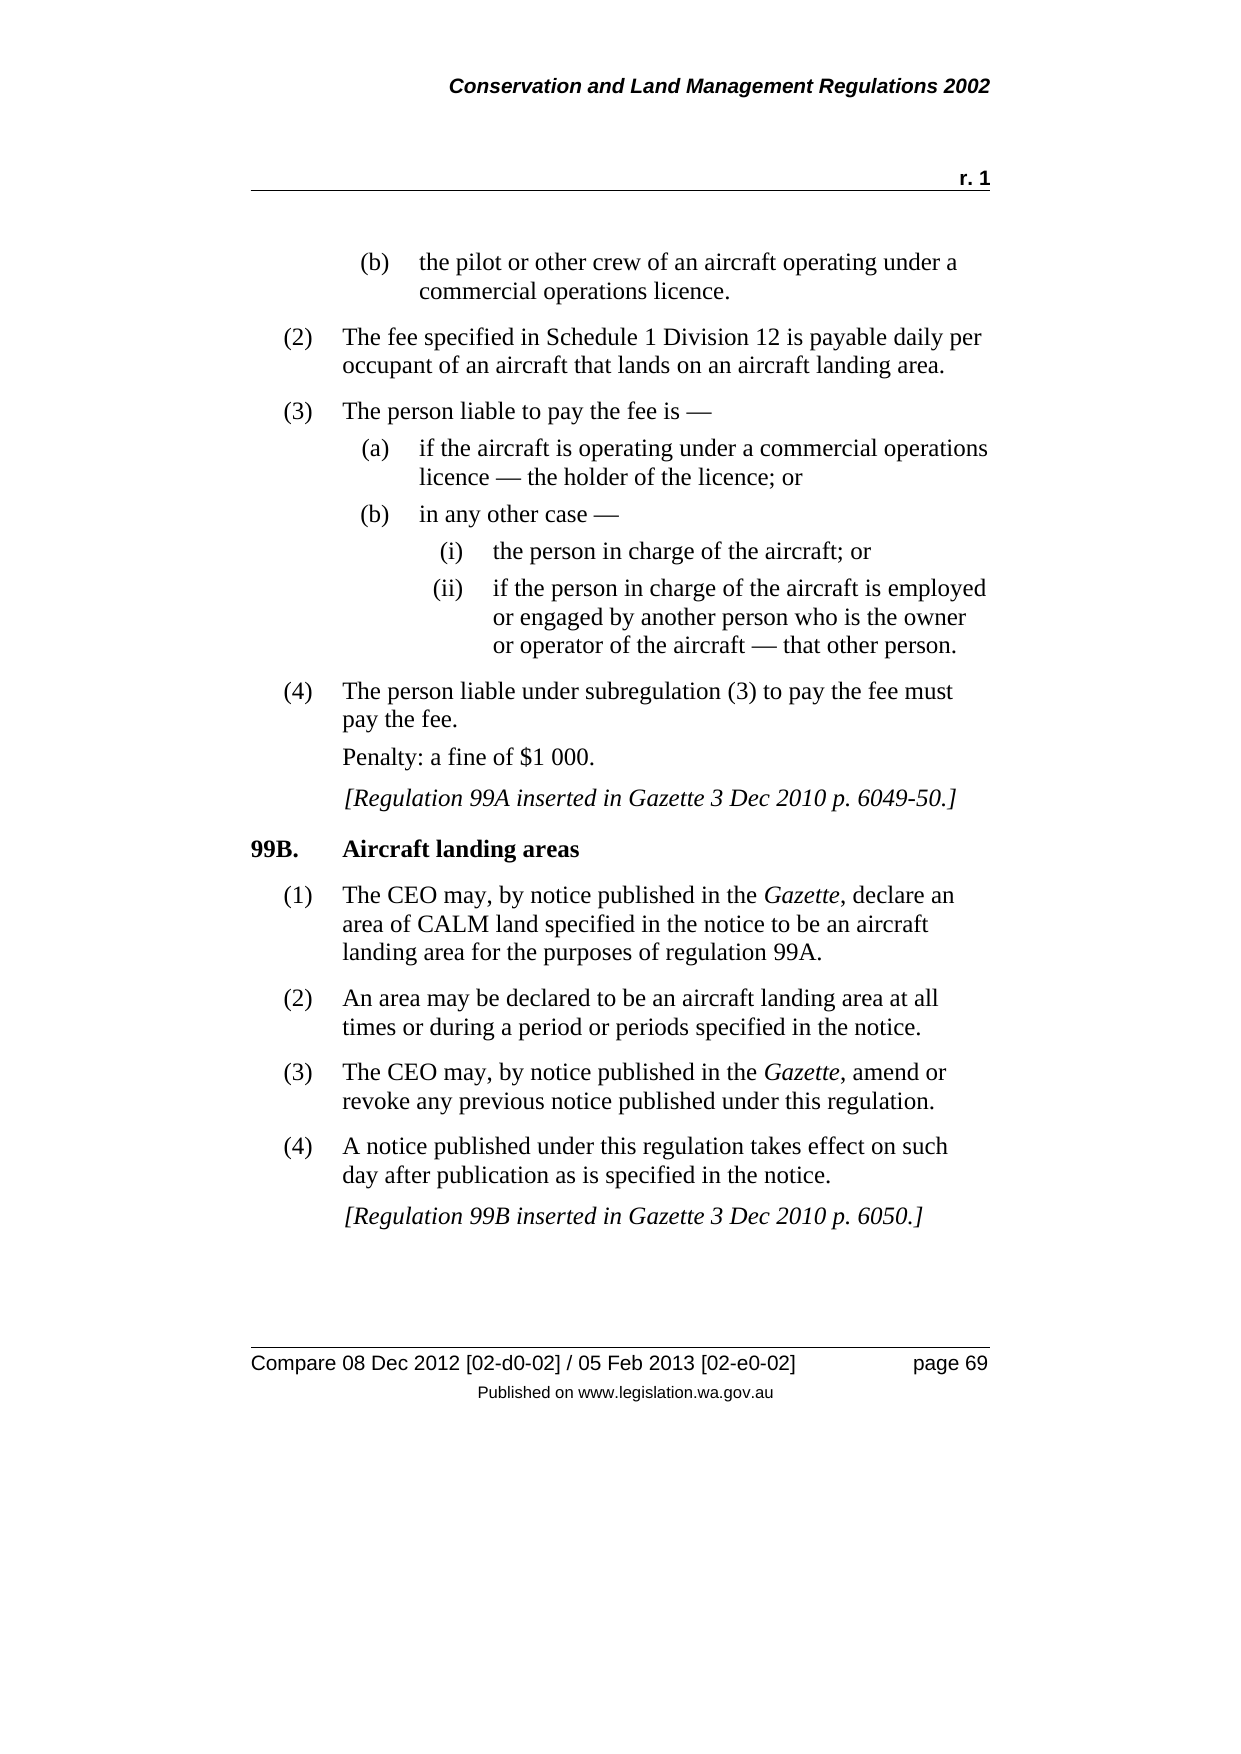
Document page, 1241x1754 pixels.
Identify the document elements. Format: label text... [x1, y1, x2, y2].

text (3) The person liable to pay the fee is — [251, 396, 990, 424]
text (b) in any other case — [251, 499, 990, 527]
text (1) The CEO may, by notice published in the Gazette, declare an area of CALM land specified in the notice to be an aircraft landing area for the purposes of regulation 99A. [251, 880, 990, 966]
text (2) An area may be declared to be an aircraft landing area at all times or during a period or periods specified in the notice. [251, 983, 990, 1040]
text (4) A notice published under this regulation takes effect on such day after publication as is specified in the notice. [251, 1131, 990, 1189]
text (i) the person in charge of the aircraft; or [251, 536, 990, 564]
text (ii) if the person in charge of the aircraft is employed or engaged by another person who is the owner or operator of the aircraft — that other person. [251, 573, 990, 659]
subtitle 99B. Aircraft landing areas [251, 834, 990, 863]
text (b) the pilot or other crew of an aircraft operating under a commercial operations licence. [251, 247, 990, 305]
text [Regulation 99A inserted in Gazette 3 Dec 2010 p. 6049-50.] [251, 783, 990, 812]
text (4) The person liable under subregulation (3) to pay the fee must pay the fee. [251, 676, 990, 733]
text (2) The fee specified in Schedule 1 Division 12 is payable daily per occupant of an aircraft that lands on an aircraft landing area. [251, 322, 990, 379]
text (3) The CEO may, by notice published in the Gazette, amend or revoke any previous notice published under this regulation. [251, 1057, 990, 1114]
text Penalty: a fine of $1 000. [251, 742, 990, 770]
text (a) if the aircraft is operating under a commercial operations licence — the holder of the licence; or [251, 433, 990, 490]
text [Regulation 99B inserted in Gazette 3 Dec 2010 p. 6050.] [251, 1201, 990, 1230]
